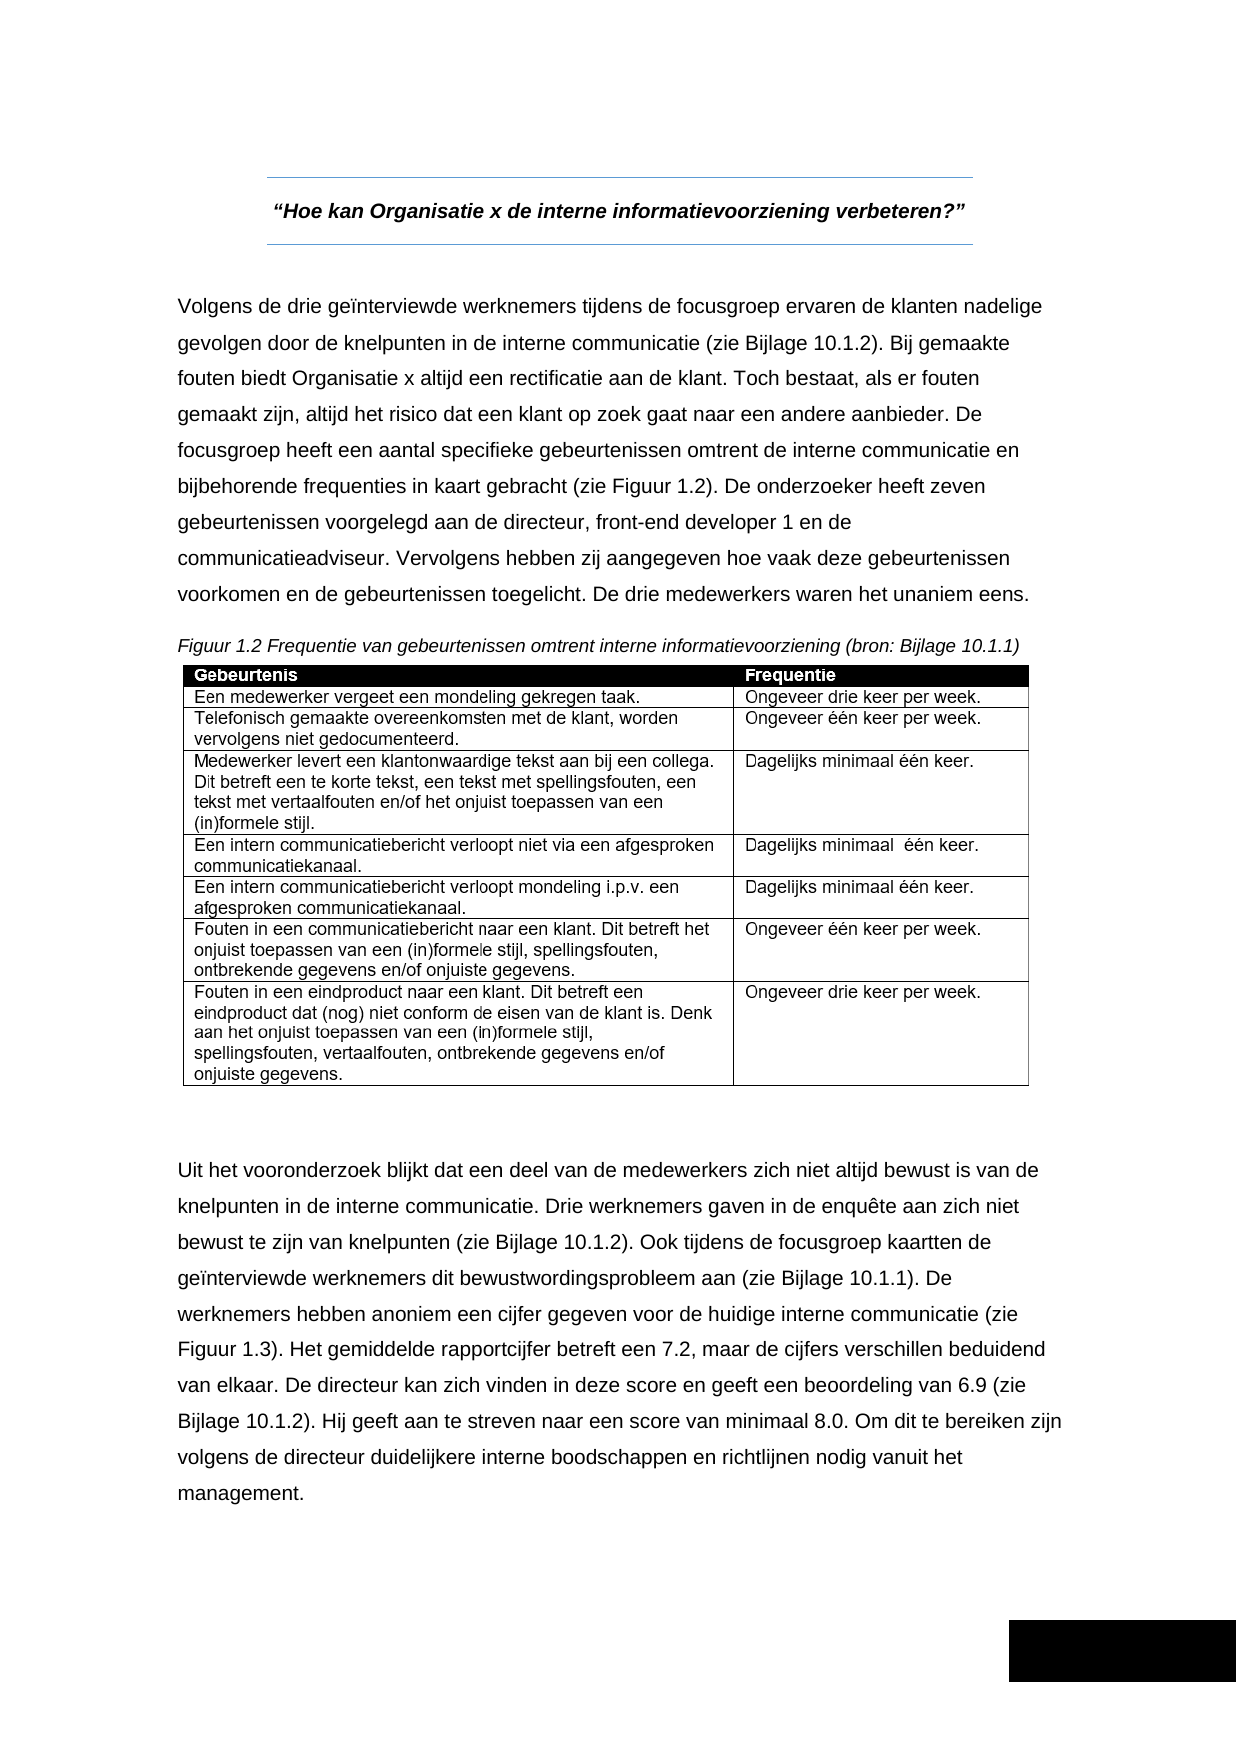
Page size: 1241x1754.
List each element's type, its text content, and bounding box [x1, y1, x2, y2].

text “Hoe kan Organisatie x de interne informatievoorziening verbeteren?” [267, 178, 973, 244]
picture [177, 657, 1039, 1097]
text Figuur 1.2 Frequentie van gebeurtenissen omtrent interne informatievoorziening (bron: Bijlage 10.1.1) [177, 634, 1063, 656]
text Volgens de drie geïnterviewde werknemers tijdens de focusgroep ervaren de klanten nadelige gevolgen door de knelpunten in de interne communicatie (zie Bijlage 10.1.2). Bij gemaakte fouten biedt Organisatie x altijd een rectificatie aan de klant. Toch bestaat, als er fouten gemaakt zijn, altijd het risico dat een klant op zoek gaat naar een andere aanbieder. De focusgroep heeft een aantal specifieke gebeurtenissen omtrent de interne communicatie en bijbehorende frequenties in kaart gebracht (zie Figuur 1.2). De onderzoeker heeft zeven gebeurtenissen voorgelegd aan de directeur, front-end developer 1 en de communicatieadviseur. Vervolgens hebben zij aangegeven hoe vaak deze gebeurtenissen voorkomen en de gebeurtenissen toegelicht. De drie medewerkers waren het unaniem eens. [177, 294, 1063, 606]
